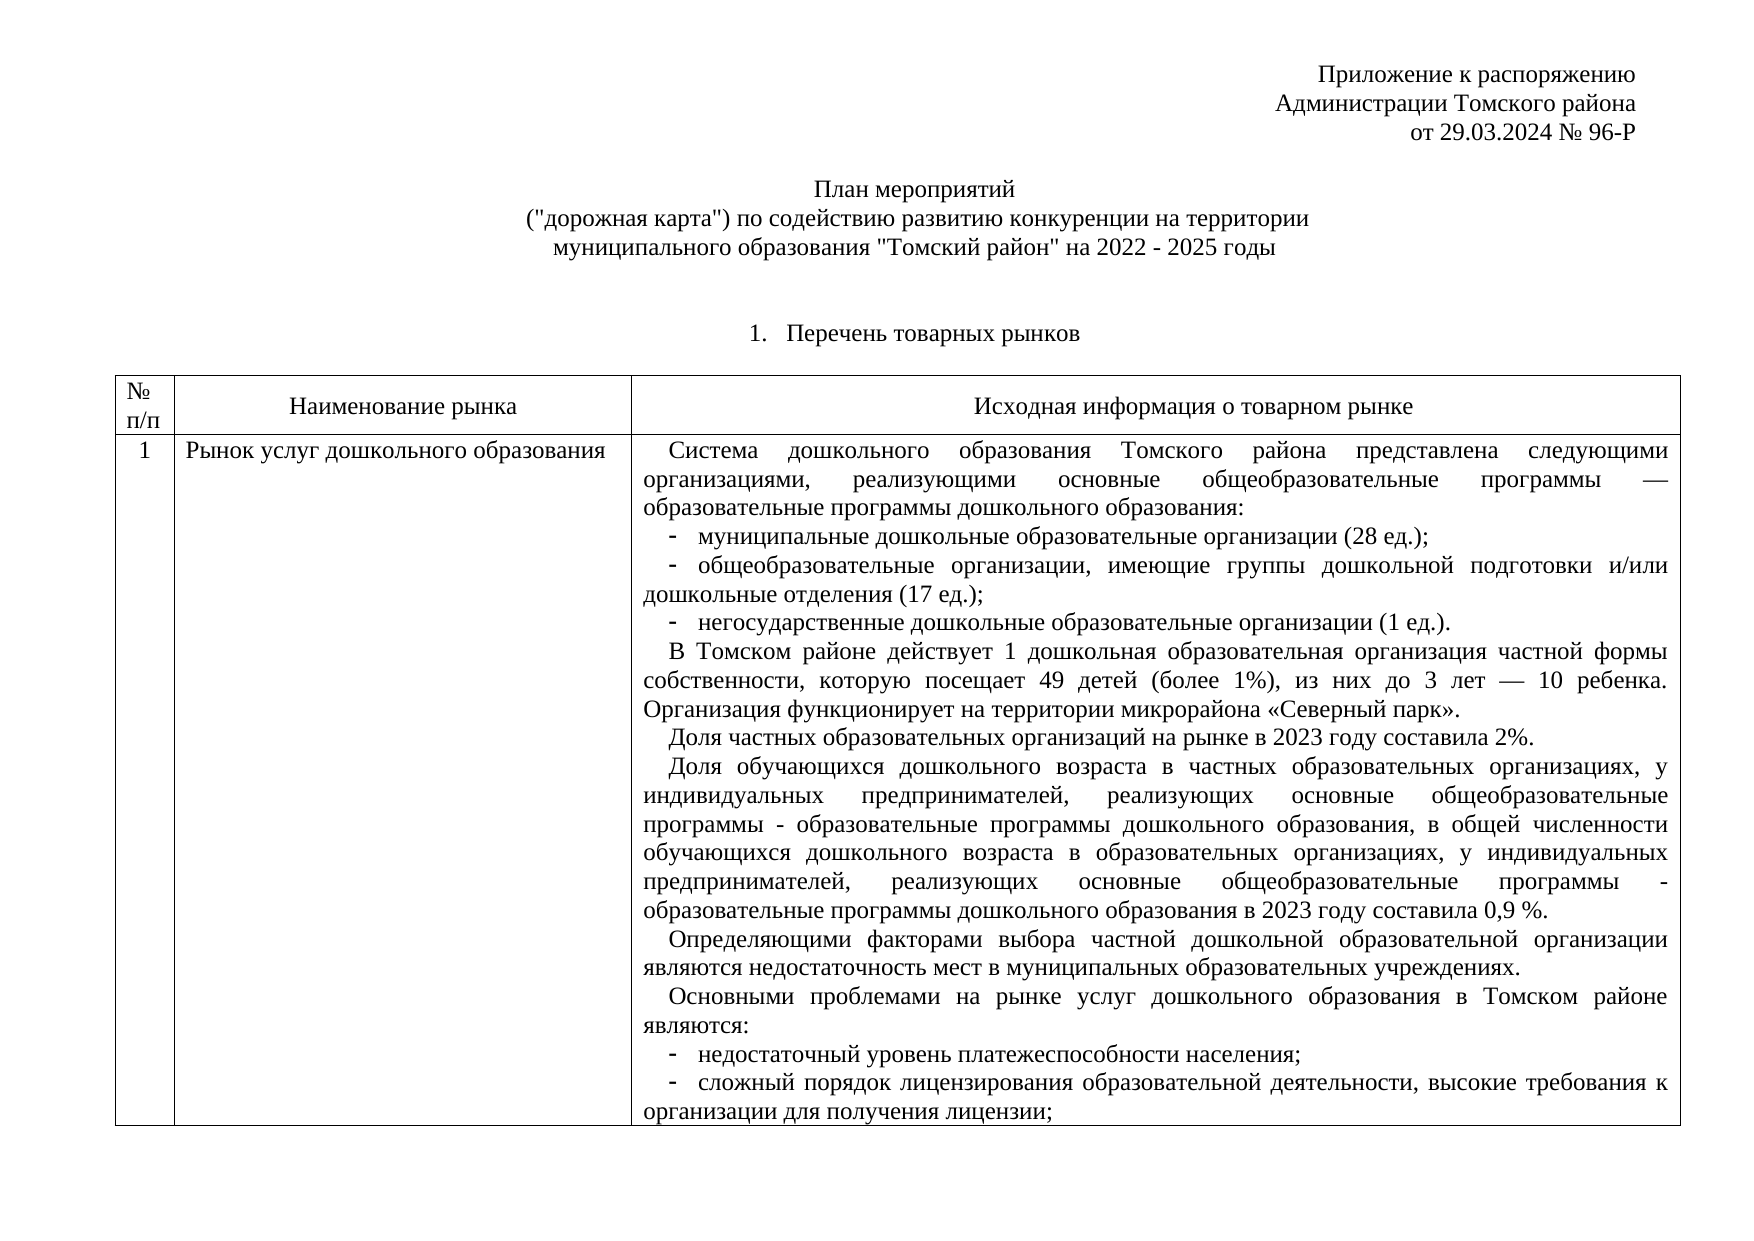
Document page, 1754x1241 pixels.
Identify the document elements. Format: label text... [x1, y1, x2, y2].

table_header Исходная информация о товарном рынке [632, 376, 1680, 434]
table_header № п/п [116, 376, 174, 434]
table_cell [632, 435, 1680, 1125]
text ("дорожная карта") по содействию развитию конкуренции на территории [118, 203, 1636, 232]
text муниципального образования "Томский район" на 2022 - 2025 годы [118, 232, 1636, 260]
table_header Наименование рынка [175, 376, 631, 434]
list Перечень товарных рынков [193, 318, 1636, 347]
table_cell Рынок услуг дошкольного образования [175, 435, 631, 1125]
text от 29.03.2024 № 96-Р [118, 117, 1636, 145]
table_cell 1 [116, 435, 174, 1125]
text Приложение к распоряжению [118, 59, 1636, 88]
text Администрации Томского района [118, 88, 1636, 117]
text План мероприятий [118, 174, 1636, 203]
